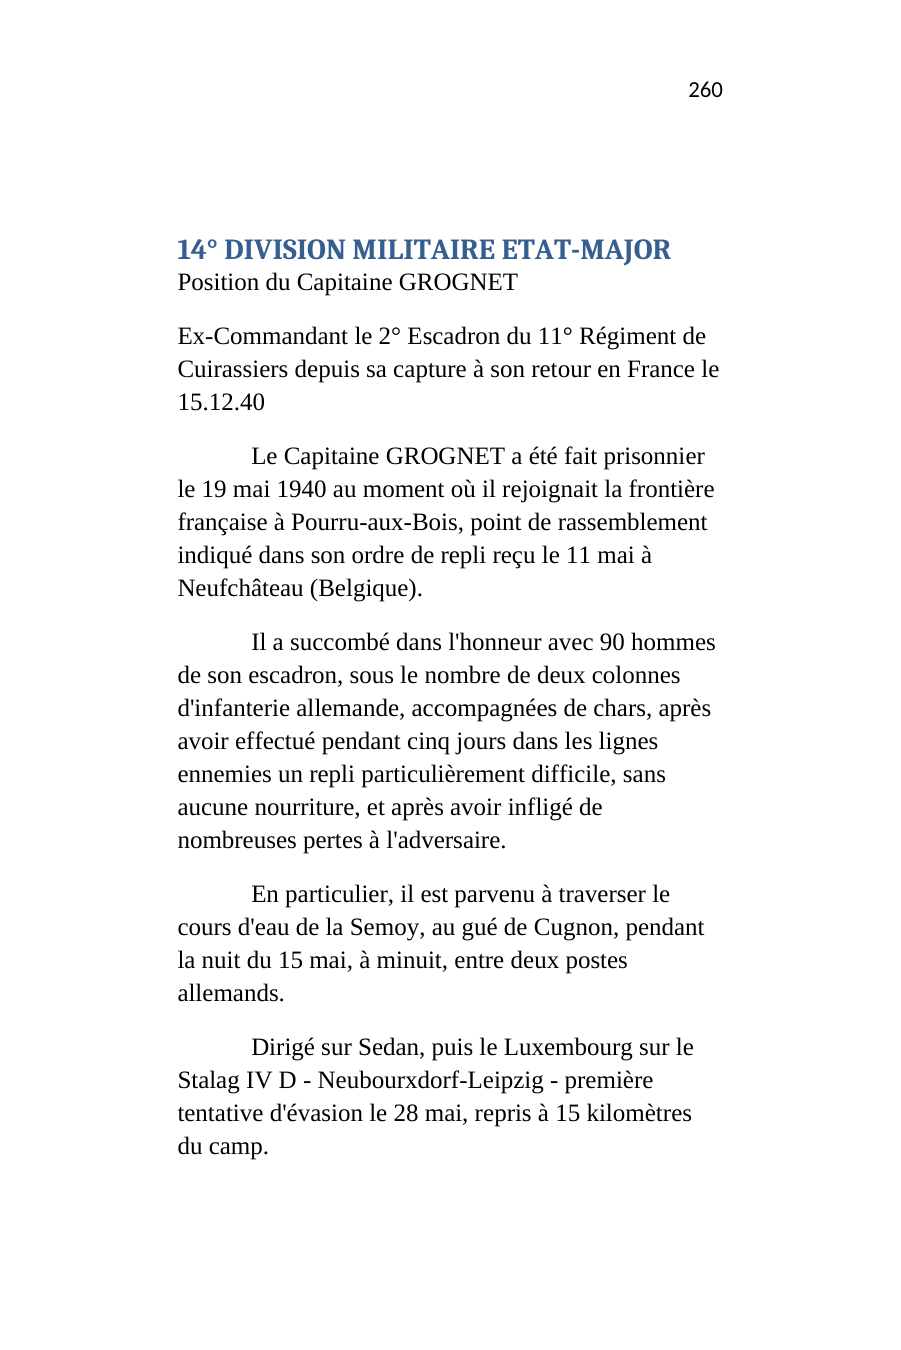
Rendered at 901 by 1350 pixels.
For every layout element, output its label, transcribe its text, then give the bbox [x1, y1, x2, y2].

text Ex-Commandant le 2° Escadron du 11° Régiment de Cuirassiers depuis sa capture à son retour en France le 15.12.40 [177, 321, 723, 416]
text En particulier, il est parvenu à traverser le cours d'eau de la Semoy, au gué de Cugnon, pendant la nuit du 15 mai, à minuit, entre deux postes allemands. [177, 879, 723, 1007]
text Il a succombé dans l'honneur avec 90 hommes de son escadron, sous le nombre de deux colonnes d'infanterie allemande, accompagnées de chars, après avoir effectué pendant cinq jours dans les lignes ennemies un repli particulièrement difficile, sans aucune nourriture, et après avoir infligé de nombreuses pertes à l'adversaire. [177, 627, 723, 854]
subtitle 14° DIVISION MILITAIRE ETAT-MAJOR [177, 234, 723, 267]
text Le Capitaine GROGNET a été fait prisonnier le 19 mai 1940 au moment où il rejoignait la frontière française à Pourru-aux-Bois, point de rassemblement indiqué dans son ordre de repli reçu le 11 mai à Neufchâteau (Belgique). [177, 441, 723, 602]
text Position du Capitaine GROGNET [177, 267, 723, 296]
text Dirigé sur Sedan, puis le Luxembourg sur le Stalag IV D - Neubourxdorf-Leipzig - première tentative d'évasion le 28 mai, repris à 15 kilomètres du camp. [177, 1032, 723, 1160]
